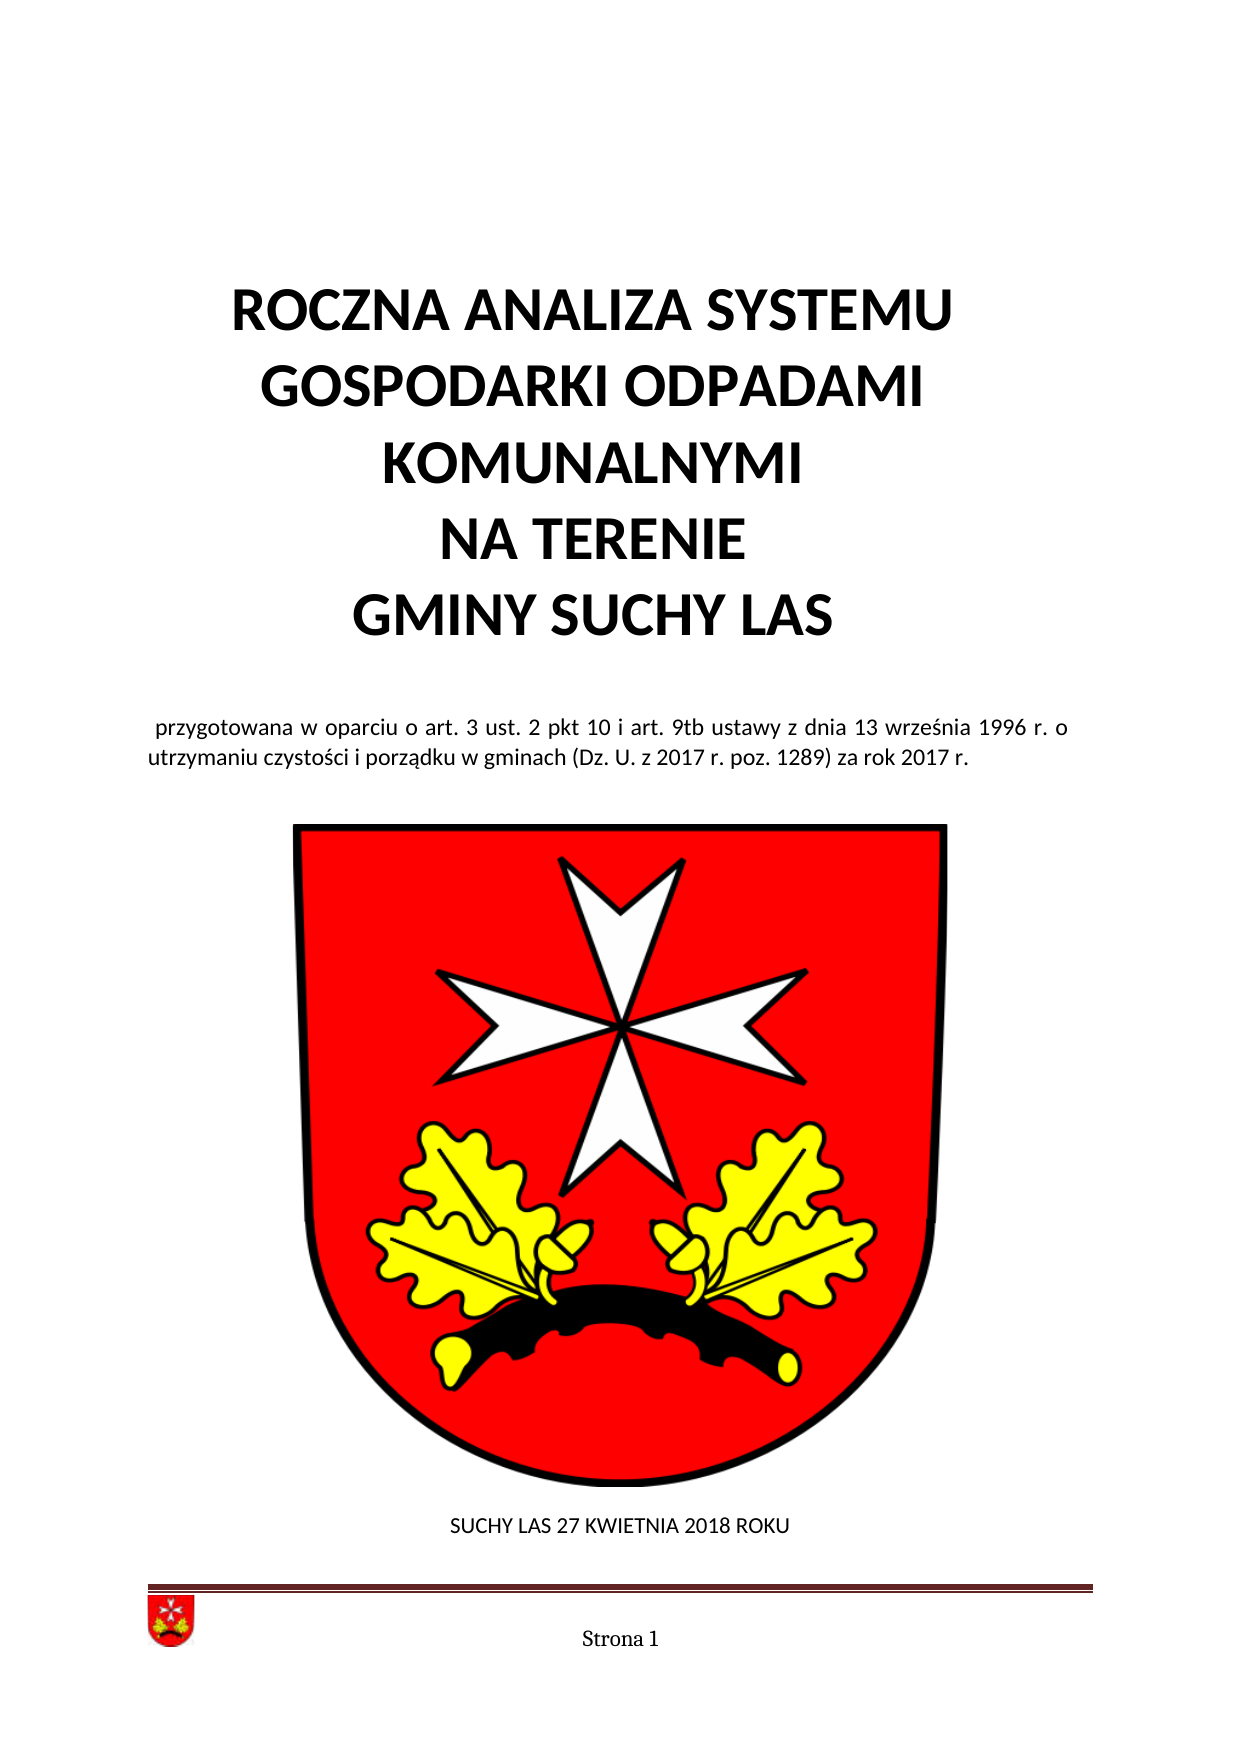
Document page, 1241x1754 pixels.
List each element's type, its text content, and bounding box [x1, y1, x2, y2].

table_header ROCZNA ANALIZA SYSTEMU GOSPODARKI ODPADAMI KOMUNALNYMI NA TERENIE GMINY SUCHY LAS [136, 270, 1050, 651]
picture [292, 824, 948, 1487]
text SUCHY LAS 27 KWIETNIA 2018 ROKU [148, 1512, 1093, 1539]
picture [147, 1595, 195, 1647]
table_header przygotowana w oparciu o art. 3 ust. 2 pkt 10 i art. 9tb ustawy z dnia 13 września 1996 r. o utrzymaniu czystości i porządku w gminach (Dz. U. z 2017 r. poz. 1289) za rok 2017 r. [136, 713, 1082, 771]
